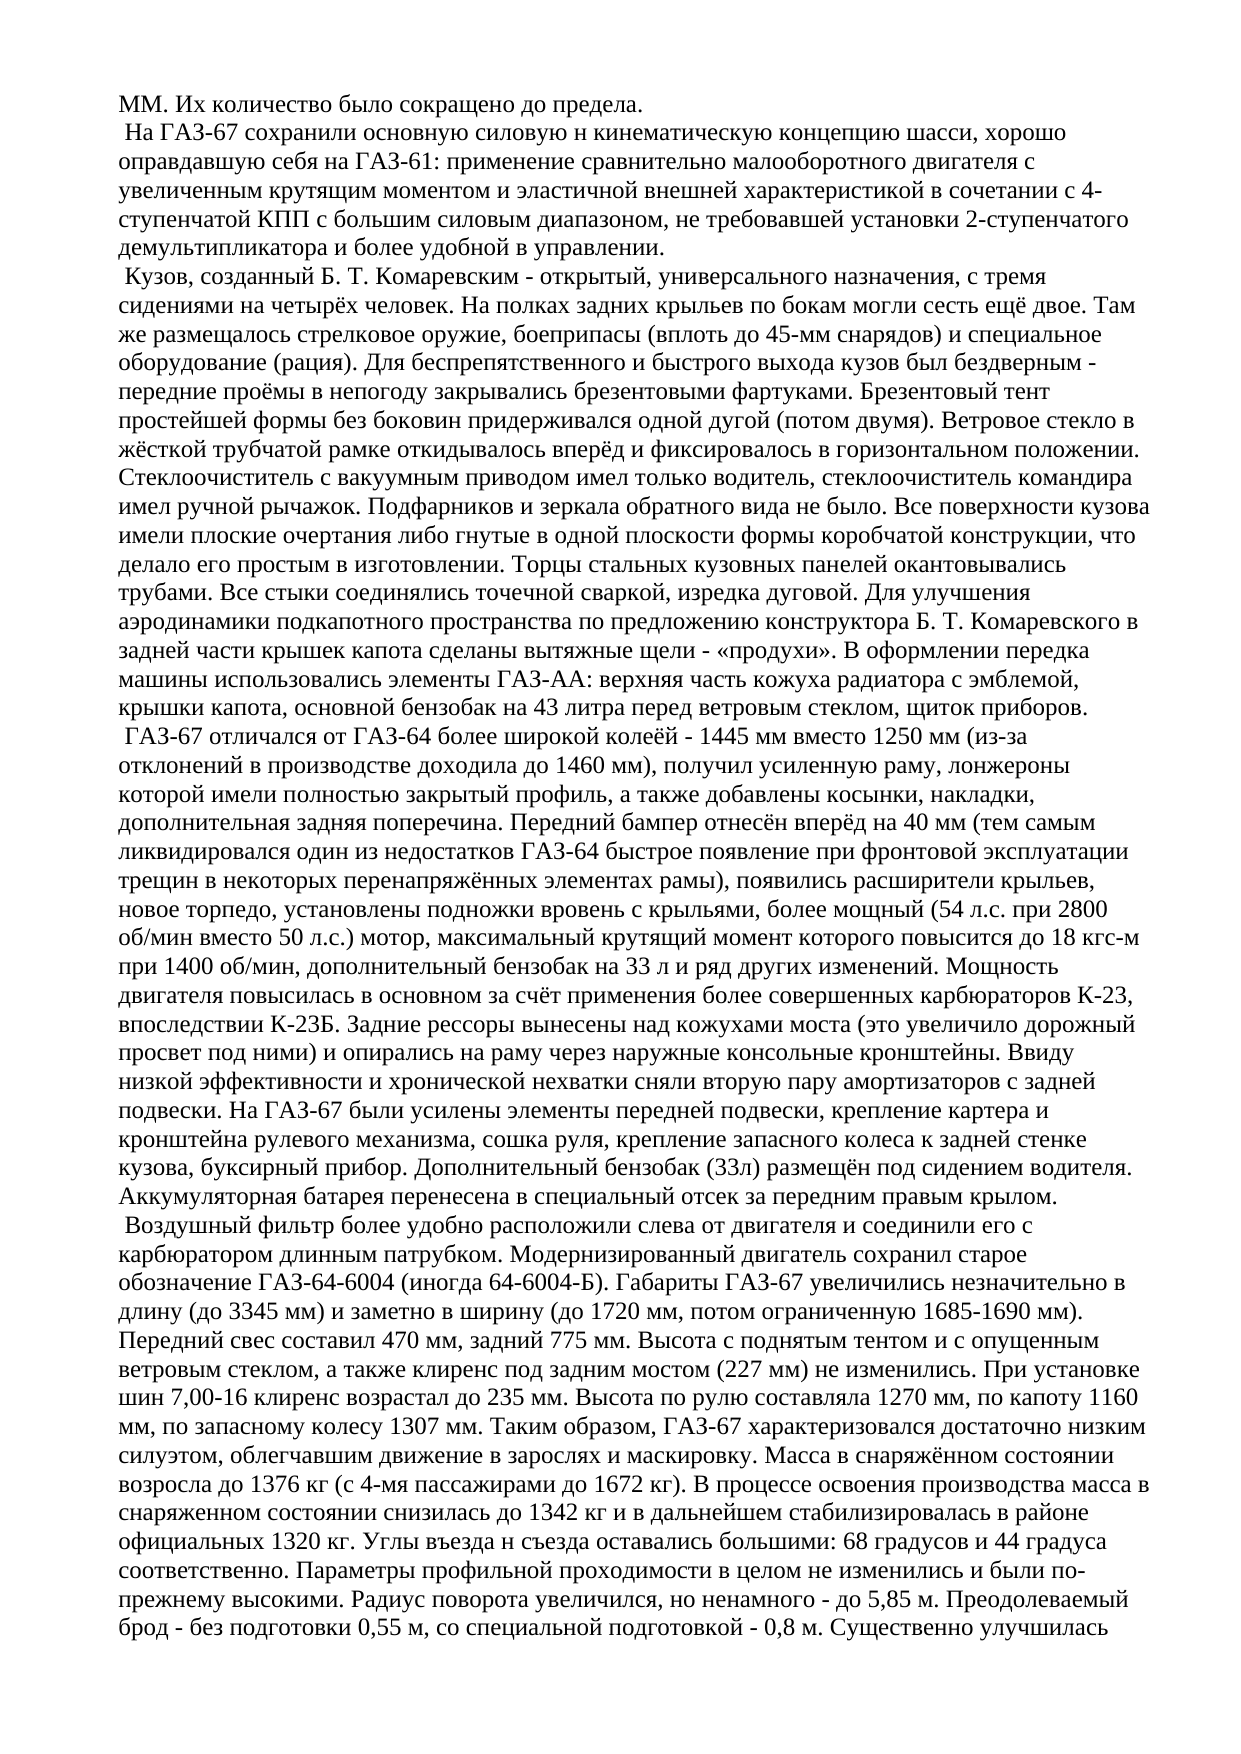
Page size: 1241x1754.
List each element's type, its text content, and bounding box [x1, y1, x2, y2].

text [118, 1210, 1152, 1641]
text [118, 89, 1152, 117]
text На ГАЗ-67 сохранили основную силовую н кинематическую концепцию шасси, хорошо оправдавшую себя на ГАЗ-61: применение сравнительно малооборотного двигателя с увеличенным крутящим моментом и эластичной внешней характеристикой в сочетании с 4-ступенчатой КПП с большим силовым диапазоном, не требовавшей установки 2-ступенчатого демультипликатора и более удобной в управлении. [118, 117, 1152, 261]
text Кузов, созданный Б. Т. Комаревским - открытый, универсального назначения, с тремя сидениями на четырёх человек. На полках задних крыльев по бокам могли сесть ещё двое. Там же размещалось стрелковое оружие, боеприпасы (вплоть до 45-мм снарядов) и специальное оборудование (рация). Для беспрепятственного и быстрого выхода кузов был бездверным - передние проёмы в непогоду закрывались брезентовыми фартуками. Брезентовый тент простейшей формы без боковин придерживался одной дугой (потом двумя). Ветровое стекло в жёсткой трубчатой рамке откидывалось вперёд и фиксировалось в горизонтальном положении. Стеклоочиститель с вакуумным приводом имел только водитель, стеклоочиститель командира имел ручной рычажок. Подфарников и зеркала обратного вида не было. Все поверхности кузова имели плоские очертания либо гнутые в одной плоскости формы коробчатой конструкции, что делало его простым в изготовлении. Торцы стальных кузовных панелей окантовывались трубами. Все стыки соединялись точечной сваркой, изредка дуговой. Для улучшения аэродинамики подкапотного пространства по предложению конструктора Б. Т. Комаревского в задней части крышек капота сделаны вытяжные щели - «продухи». В оформлении передка машины использовались элементы ГАЗ-АА: верхняя часть кожуха радиатора с эмблемой, крышки капота, основной бензобак на 43 литра перед ветровым стеклом, щиток приборов. [118, 261, 1152, 721]
text ГАЗ-67 отличался от ГАЗ-64 более широкой колеёй - 1445 мм вместо 1250 мм (из-за отклонений в производстве доходила до 1460 мм), получил усиленную раму, лонжероны которой имели полностью закрытый профиль, а также добавлены косынки, накладки, дополнительная задняя поперечина. Передний бампер отнесён вперёд на 40 мм (тем самым ликвидировался один из недостатков ГАЗ-64 быстрое появление при фронтовой эксплуатации трещин в некоторых перенапряжённых элементах рамы), появились расширители крыльев, новое торпедо, установлены подножки вровень с крыльями, более мощный (54 л.с. при 2800 об/мин вместо 50 л.с.) мотор, максимальный крутящий момент которого повысится до 18 кгс-м при 1400 об/мин, дополнительный бензобак на 33 л и ряд других изменений. Мощность двигателя повысилась в основном за счёт применения более совершенных карбюраторов К-23, впоследствии К-23Б. Задние рессоры вынесены над кожухами моста (это увеличило дорожный просвет под ними) и опирались на раму через наружные консольные кронштейны. Ввиду низкой эффективности и хронической нехватки сняли вторую пару амортизаторов с задней подвески. На ГАЗ-67 были усилены элементы передней подвески, крепление картера и кронштейна рулевого механизма, сошка руля, крепление запасного колеса к задней стенке кузова, буксирный прибор. Дополнительный бензобак (33л) размещён под сидением водителя. Аккумуляторная батарея перенесена в специальный отсек за передним правым крылом. [118, 721, 1152, 1210]
